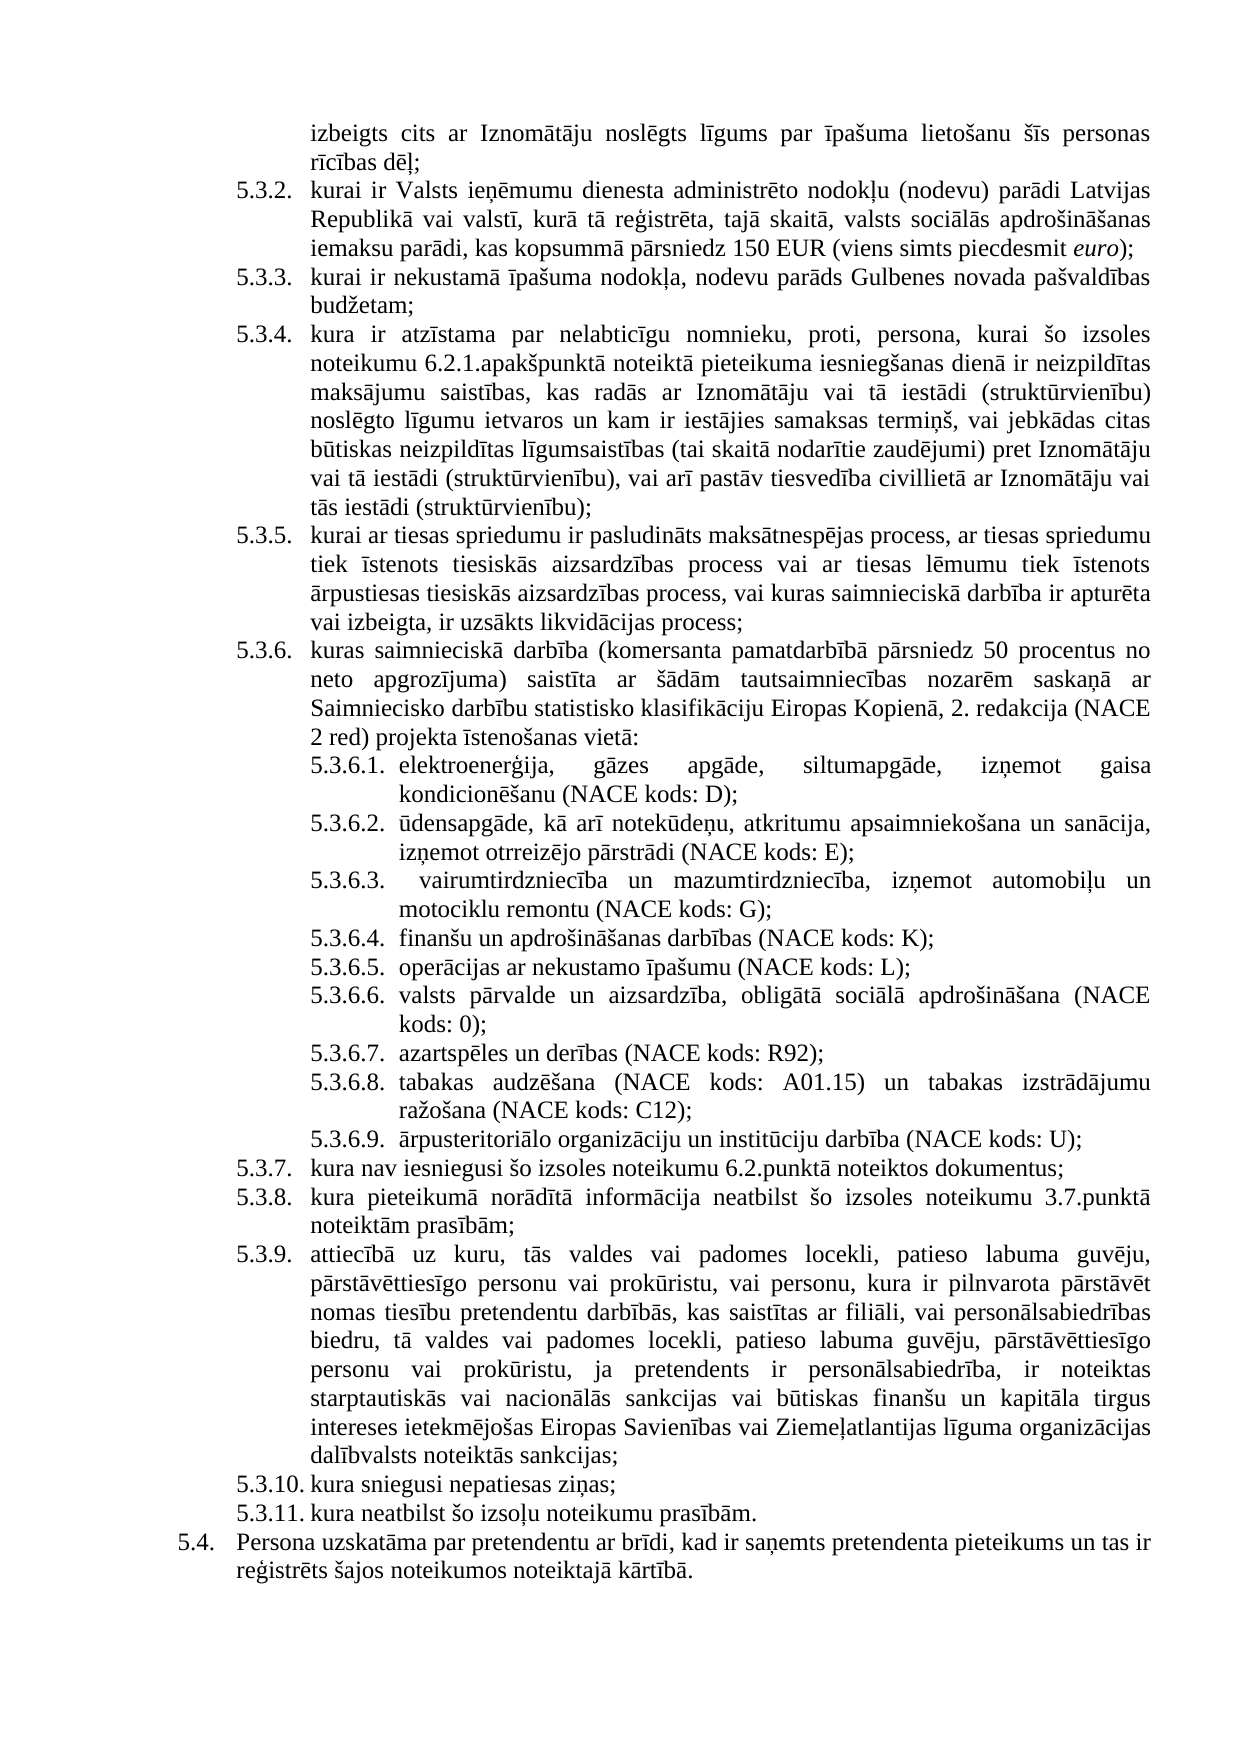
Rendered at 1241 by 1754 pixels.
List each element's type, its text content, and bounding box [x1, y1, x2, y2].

list kuras saimnieciskā darbība (komersanta pamatdarbībā pārsniedz 50 procentus no neto apgrozījuma) saistīta ar šādām tautsaimniecības nozarēm saskaņā ar Saimniecisko darbību statistisko klasifikāciju Eiropas Kopienā, 2. redakcija (NACE 2 red) projekta īstenošanas vietā: [236, 636, 1152, 751]
list attiecībā uz kuru, tās valdes vai padomes locekli, patieso labuma guvēju, pārstāvēttiesīgo personu vai prokūristu, vai personu, kura ir pilnvarota pārstāvēt nomas tiesību pretendentu darbībās, kas saistītas ar filiāli, vai personālsabiedrības biedru, tā valdes vai padomes locekli, patieso labuma guvēju, pārstāvēttiesīgo personu vai prokūristu, ja pretendents ir personālsabiedrība, ir noteiktas starptautiskās vai nacionālās sankcijas vai būtiskas finanšu un kapitāla tirgus intereses ietekmējošas Eiropas Savienības vai Ziemeļatlantijas līguma organizācijas dalībvalsts noteiktās sankcijas; [236, 1239, 1152, 1469]
list kurai ir Valsts ieņēmumu dienesta administrēto nodokļu (nodevu) parādi Latvijas Republikā vai valstī, kurā tā reģistrēta, tajā skaitā, valsts sociālās apdrošināšanas iemaksu parādi, kas kopsummā pārsniedz 150 EUR (viens simts piecdesmit euro); [236, 176, 1152, 262]
list finanšu un apdrošināšanas darbības (NACE kods: K); [310, 923, 1152, 952]
list operācijas ar nekustamo īpašumu (NACE kods: L); [310, 952, 1152, 981]
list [236, 118, 1152, 176]
list kura neatbilst šo izsoļu noteikumu prasībām. [236, 1498, 1152, 1527]
list azartspēles un derības (NACE kods: R92); [310, 1038, 1152, 1067]
list tabakas audzēšana (NACE kods: A01.15) un tabakas izstrādājumu ražošana (NACE kods: C12); [310, 1067, 1152, 1124]
list Persona uzskatāma par pretendentu ar brīdi, kad ir saņemts pretendenta pieteikums un tas ir reģistrēts šajos noteikumos noteiktajā kārtībā. [177, 1527, 1152, 1584]
list kura pieteikumā norādītā informācija neatbilst šo izsoles noteikumu 3.7.punktā noteiktām prasībām; [236, 1182, 1152, 1239]
list kura nav iesniegusi šo izsoles noteikumu 6.2.punktā noteiktos dokumentus; [236, 1153, 1152, 1182]
list valsts pārvalde un aizsardzība, obligātā sociālā apdrošināšana (NACE kods: 0); [310, 981, 1152, 1038]
list ārpusteritoriālo organizāciju un institūciju darbība (NACE kods: U); [310, 1124, 1152, 1153]
list kura ir atzīstama par nelabticīgu nomnieku, proti, persona, kurai šo izsoles noteikumu 6.2.1.apakšpunktā noteiktā pieteikuma iesniegšanas dienā ir neizpildītas maksājumu saistības, kas radās ar Iznomātāju vai tā iestādi (struktūrvienību) noslēgto līgumu ietvaros un kam ir iestājies samaksas termiņš, vai jebkādas citas būtiskas neizpildītas līgumsaistības (tai skaitā nodarītie zaudējumi) pret Iznomātāju vai tā iestādi (struktūrvienību), vai arī pastāv tiesvedība civillietā ar Iznomātāju vai tās iestādi (struktūrvienību); [236, 319, 1152, 521]
list ūdensapgāde, kā arī notekūdeņu, atkritumu apsaimniekošana un sanācija, izņemot otrreizējo pārstrādi (NACE kods: E); [310, 808, 1152, 866]
list kurai ar tiesas spriedumu ir pasludināts maksātnespējas process, ar tiesas spriedumu tiek īstenots tiesiskās aizsardzības process vai ar tiesas lēmumu tiek īstenots ārpustiesas tiesiskās aizsardzības process, vai kuras saimnieciskā darbība ir apturēta vai izbeigta, ir uzsākts likvidācijas process; [236, 521, 1152, 636]
list kurai ir nekustamā īpašuma nodokļa, nodevu parāds Gulbenes novada pašvaldības budžetam; [236, 262, 1152, 319]
list kura sniegusi nepatiesas ziņas; [236, 1469, 1152, 1498]
list vairumtirdzniecība un mazumtirdzniecība, izņemot automobiļu un motociklu remontu (NACE kods: G); [310, 866, 1152, 923]
list elektroenerģija, gāzes apgāde, siltumapgāde, izņemot gaisa kondicionēšanu (NACE kods: D); [310, 751, 1152, 808]
